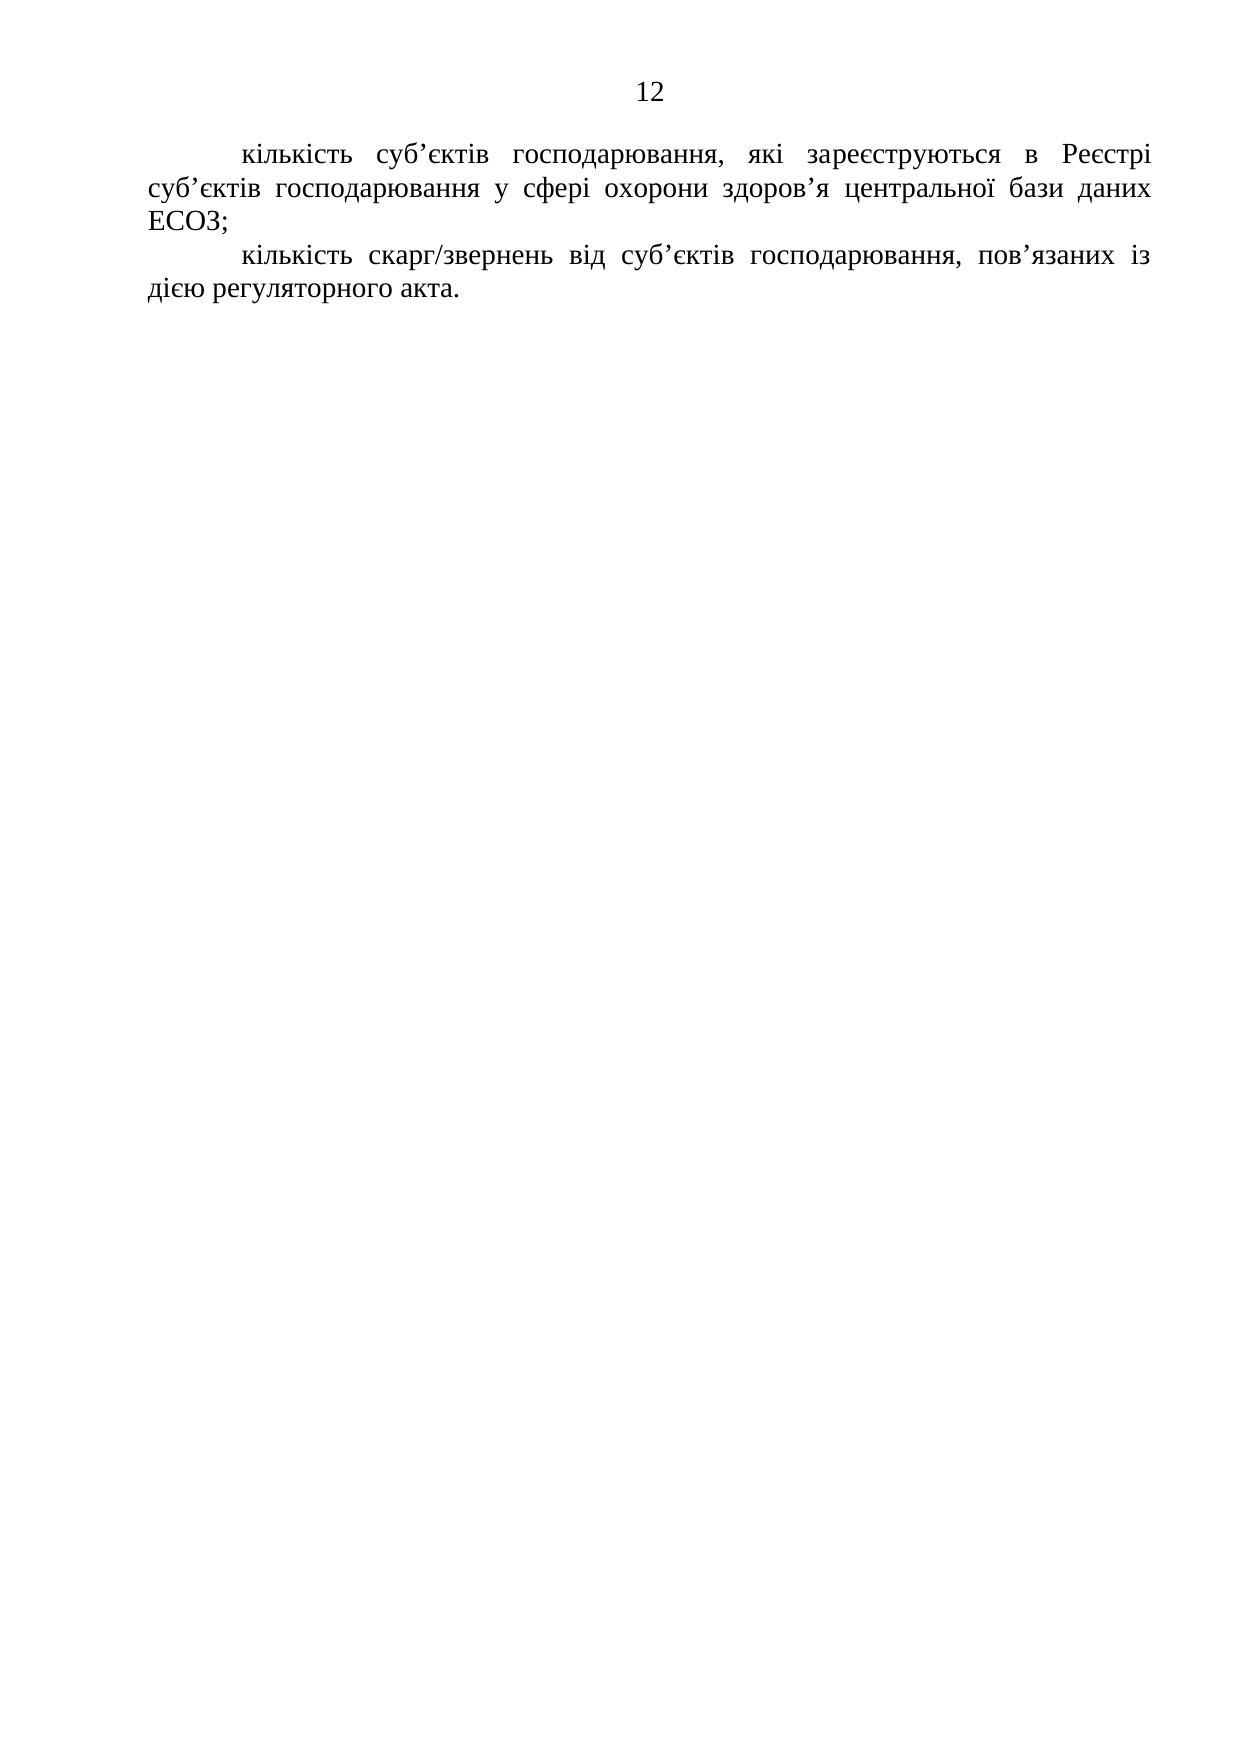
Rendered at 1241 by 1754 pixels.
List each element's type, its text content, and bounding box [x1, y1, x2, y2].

text кількість суб’єктів господарювання, які зареєструються в Реєстрі суб’єктів господарювання у сфері охорони здоров’я центральної бази даних ЕСОЗ; [148, 136, 1152, 237]
text кількість скарг/звернень від суб’єктів господарювання, пов’язаних із дією регуляторного акта. [148, 237, 1152, 304]
